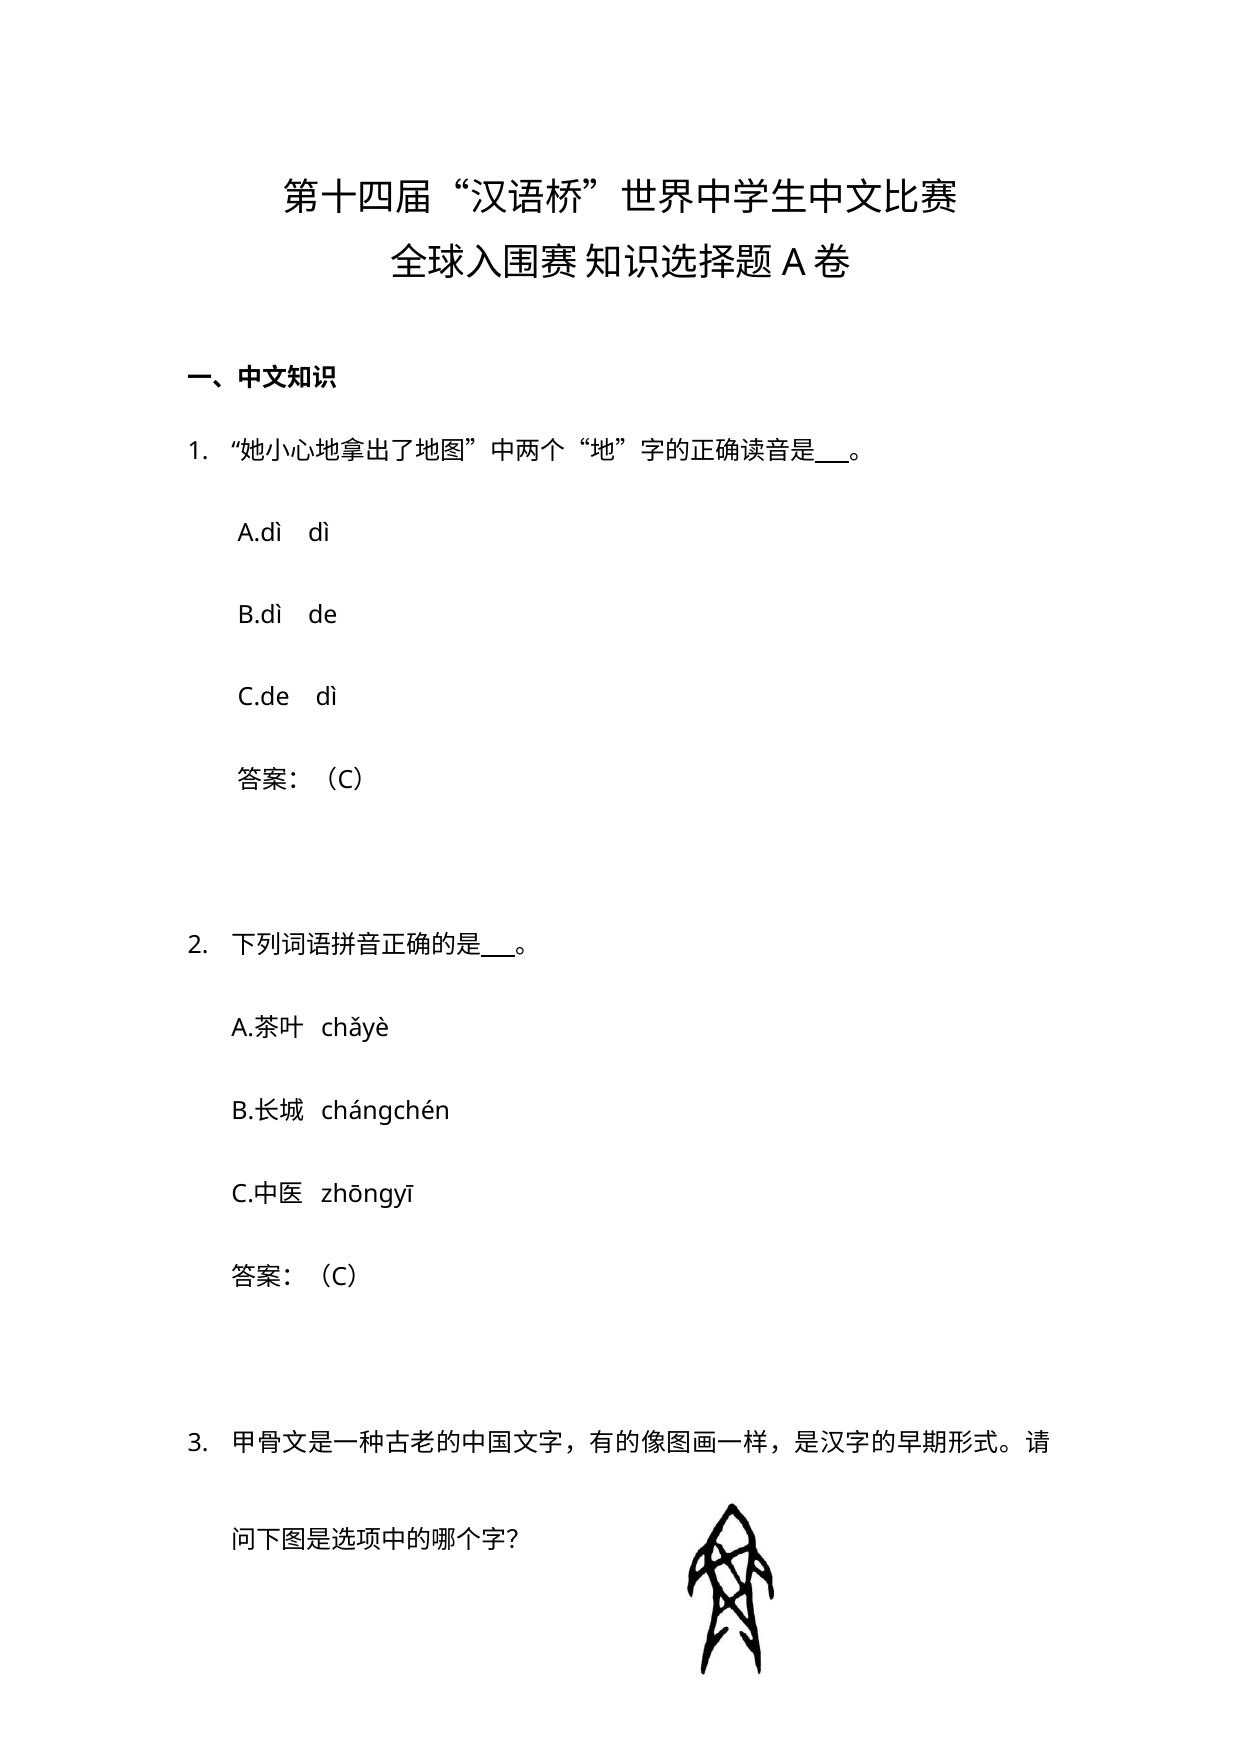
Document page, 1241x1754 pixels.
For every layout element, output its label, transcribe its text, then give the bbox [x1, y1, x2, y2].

text 第十四届“汉语桥”世界中学生中文比赛 [187, 162, 1053, 227]
text C.de dì [187, 663, 1053, 728]
list C.中医 zhōngyī [231, 1159, 1053, 1224]
text 答案：（C） [187, 745, 1053, 810]
text B.dì de [187, 581, 1053, 646]
list 甲骨文是一种古老的中国文字，有的像图画一样，是汉字的早期形式。请问下图是选项中的哪个字？ [187, 1408, 1053, 1570]
list B.长城 chángchén [231, 1076, 1053, 1141]
title 一、中文知识 [187, 357, 1053, 393]
list A.茶叶 chǎyè [231, 993, 1053, 1058]
text 全球入围赛 知识选择题 A卷 [187, 227, 1053, 292]
text A.dì dì [187, 499, 1053, 564]
list “她小心地拿出了地图”中两个“地”字的正确读音是 。 [187, 411, 1053, 476]
picture [658, 1496, 800, 1681]
list 答案：（C） [231, 1242, 1053, 1307]
list 下列词语拼音正确的是 。 [187, 910, 1053, 975]
